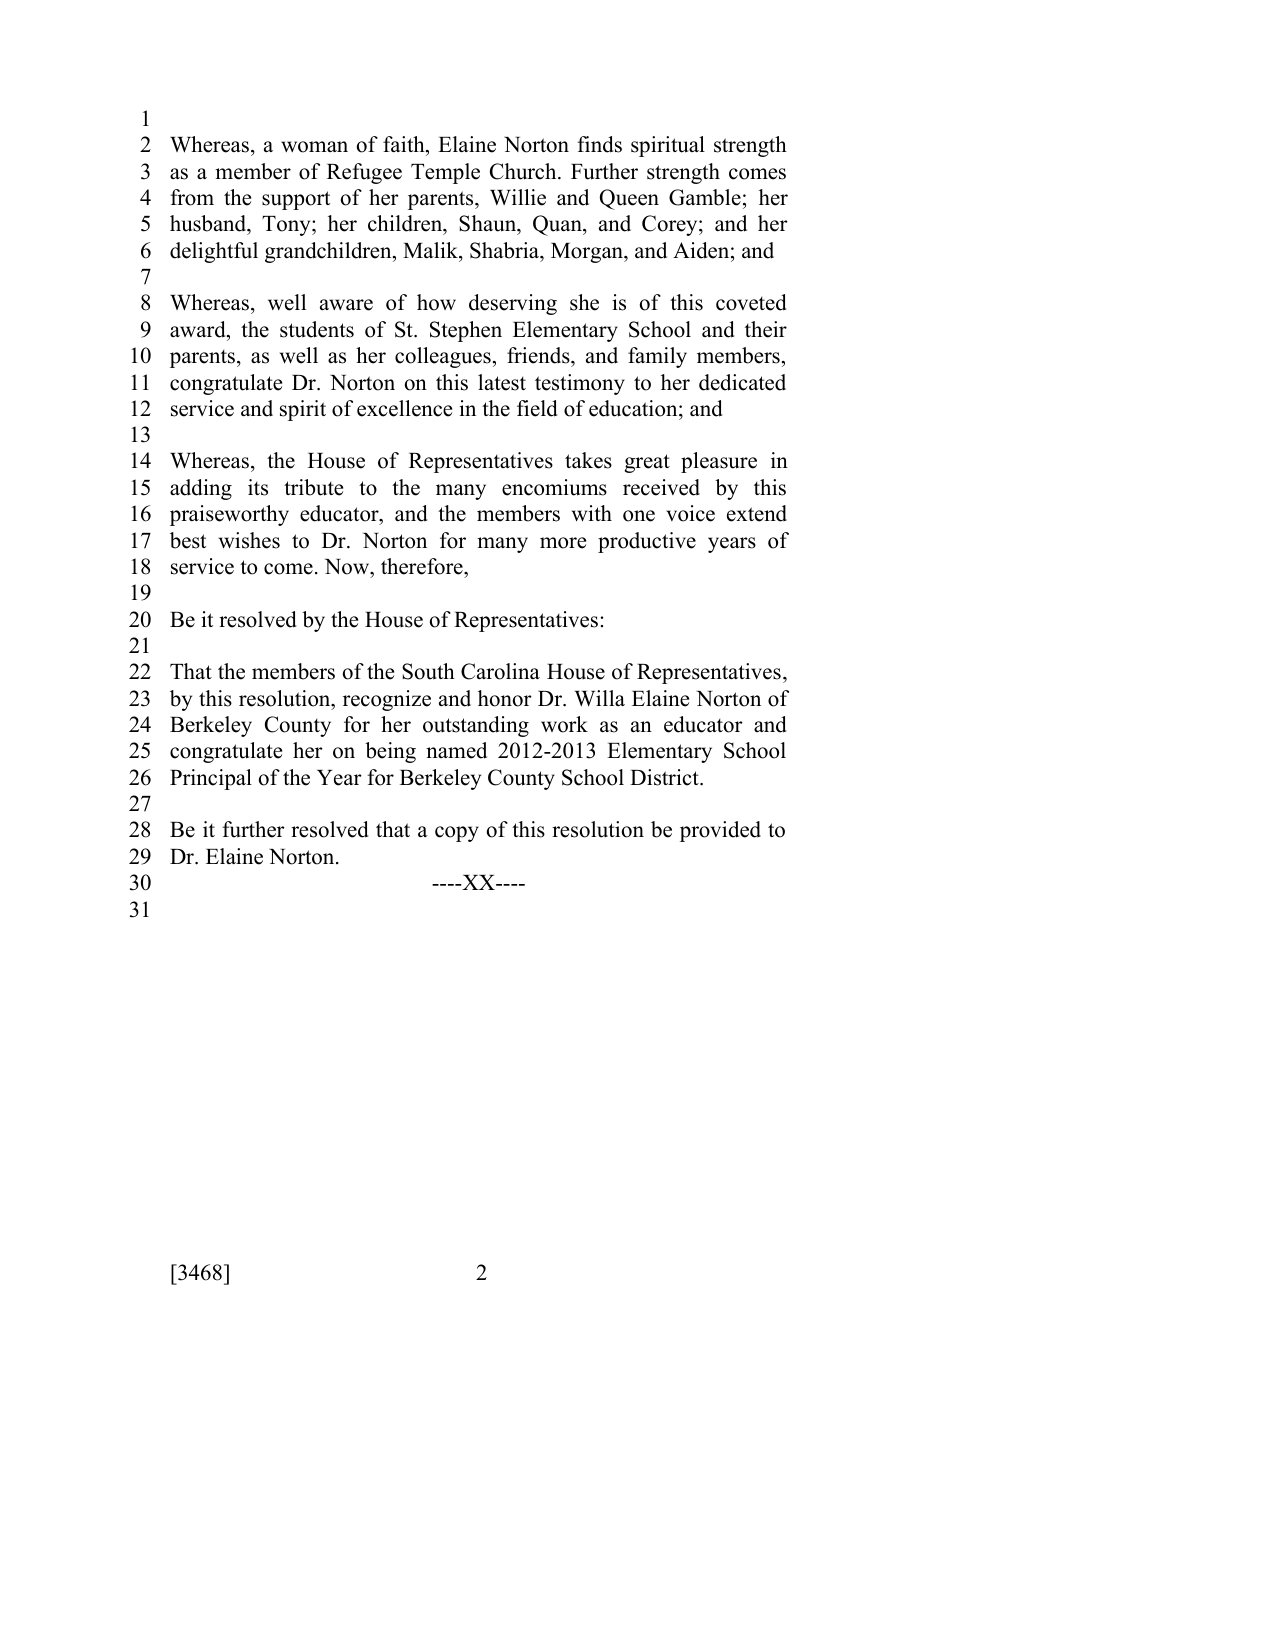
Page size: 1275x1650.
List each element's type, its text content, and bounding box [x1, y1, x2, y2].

text Whereas, a woman of faith, Elaine Norton finds spiritual strength as a member of Refugee Temple Church. Further strength comes from the support of her parents, Willie and Queen Gamble; her husband, Tony; her children, Shaun, Quan, and Corey; and her delightful grandchildren, Malik, Shabria, Morgan, and Aiden; and [169, 131, 787, 263]
text ----XX---- [169, 869, 787, 896]
text Whereas, well aware of how deserving she is of this coveted award, the students of St. Stephen Elementary School and their parents, as well as her colleagues, friends, and family members, congratulate Dr. Norton on this latest testimony to her dedicated service and spirit of excellence in the field of education; and [169, 289, 787, 421]
text Be it further resolved that a copy of this resolution be provided to Dr. Elaine Norton. [169, 817, 787, 869]
text Whereas, the House of Representatives takes great pleasure in adding its tribute to the many encomiums received by this praiseworthy educator, and the members with one voice extend best wishes to Dr. Norton for many more productive years of service to come. Now, therefore, [169, 448, 787, 579]
text That the members of the South Carolina House of Representatives, by this resolution, recognize and honor Dr. Willa Elaine Norton of Berkeley County for her outstanding work as an educator and congratulate her on being named 2012-2013 Elementary School Principal of the Year for Berkeley County School District. [169, 658, 787, 790]
text Be it resolved by the House of Representatives: [169, 606, 787, 632]
